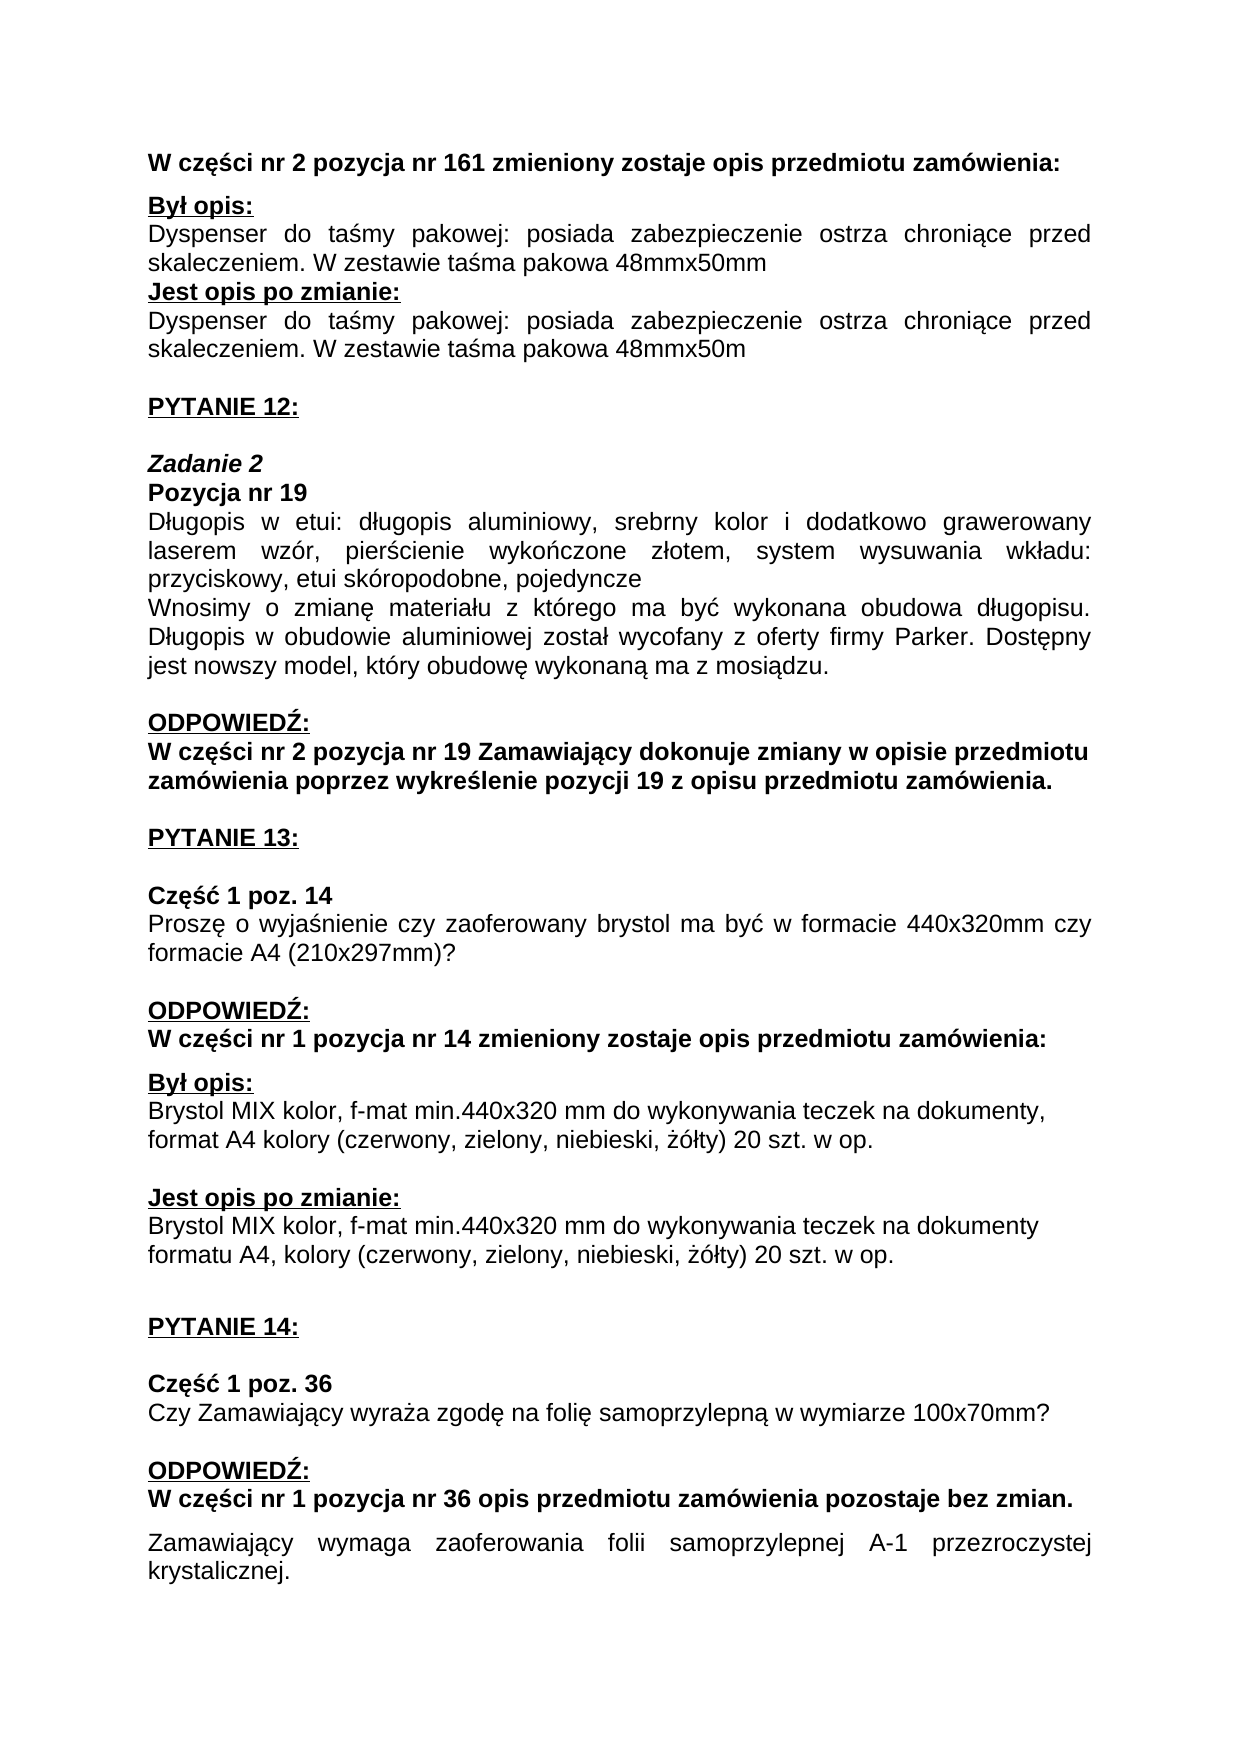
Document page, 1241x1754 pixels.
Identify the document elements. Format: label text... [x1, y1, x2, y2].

text Proszę o wyjaśnienie czy zaoferowany brystol ma być w formacie 440x320mm czy formacie A4 (210x297mm)? [148, 909, 1093, 967]
text ODPOWIEDŹ: [148, 1456, 1093, 1484]
text Jest opis po zmianie: [148, 277, 1093, 306]
text Zamawiający wymaga zaoferowania folii samoprzylepnej A-1 przezroczystej krystalicznej. [148, 1528, 1093, 1585]
text Część 1 poz. 36 [148, 1369, 1093, 1398]
text Czy Zamawiający wyraża zgodę na folię samoprzylepną w wymiarze 100x70mm? [148, 1398, 1093, 1427]
text Długopis w etui: długopis aluminiowy, srebrny kolor i dodatkowo grawerowany laserem wzór, pierścienie wykończone złotem, system wysuwania wkładu: przyciskowy, etui skóropodobne, pojedyncze [148, 507, 1093, 593]
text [148, 219, 1093, 277]
text Zadanie 2 [148, 449, 1093, 478]
text PYTANIE 14: [148, 1312, 1093, 1341]
text ODPOWIEDŹ: [148, 996, 1093, 1024]
text PYTANIE 12: [148, 392, 1093, 421]
text Dyspenser do taśmy pakowej: posiada zabezpieczenie ostrza chroniące przed skaleczeniem. W zestawie taśma pakowa 48mmx50m [148, 306, 1093, 363]
text Brystol MIX kolor, f-mat min.440x320 mm do wykonywania teczek na dokumenty, format A4 kolory (czerwony, zielony, niebieski, żółty) 20 szt. w op. [148, 1096, 1093, 1154]
text W części nr 1 pozycja nr 14 zmieniony zostaje opis przedmiotu zamówienia: [148, 1024, 1093, 1053]
text ODPOWIEDŹ: [148, 708, 1093, 737]
text W części nr 2 pozycja nr 19 Zamawiający dokonuje zmiany w opisie przedmiotu zamówienia poprzez wykreślenie pozycji 19 z opisu przedmiotu zamówienia. [148, 737, 1093, 794]
text Pozycja nr 19 [148, 478, 1093, 507]
text W części nr 1 pozycja nr 36 opis przedmiotu zamówienia pozostaje bez zmian. [148, 1484, 1093, 1513]
text PYTANIE 13: [148, 823, 1093, 852]
text Brystol MIX kolor, f-mat min.440x320 mm do wykonywania teczek na dokumenty formatu A4, kolory (czerwony, zielony, niebieski, żółty) 20 szt. w op. [148, 1211, 1093, 1269]
text Część 1 poz. 14 [148, 881, 1093, 909]
text Był opis: [148, 1068, 1093, 1096]
text Jest opis po zmianie: [148, 1183, 1093, 1211]
text Był opis: [148, 191, 1093, 219]
text Wnosimy o zmianę materiału z którego ma być wykonana obudowa długopisu. Długopis w obudowie aluminiowej został wycofany z oferty firmy Parker. Dostępny jest nowszy model, który obudowę wykonaną ma z mosiądzu. [148, 593, 1093, 679]
text W części nr 2 pozycja nr 161 zmieniony zostaje opis przedmiotu zamówienia: [148, 148, 1093, 176]
